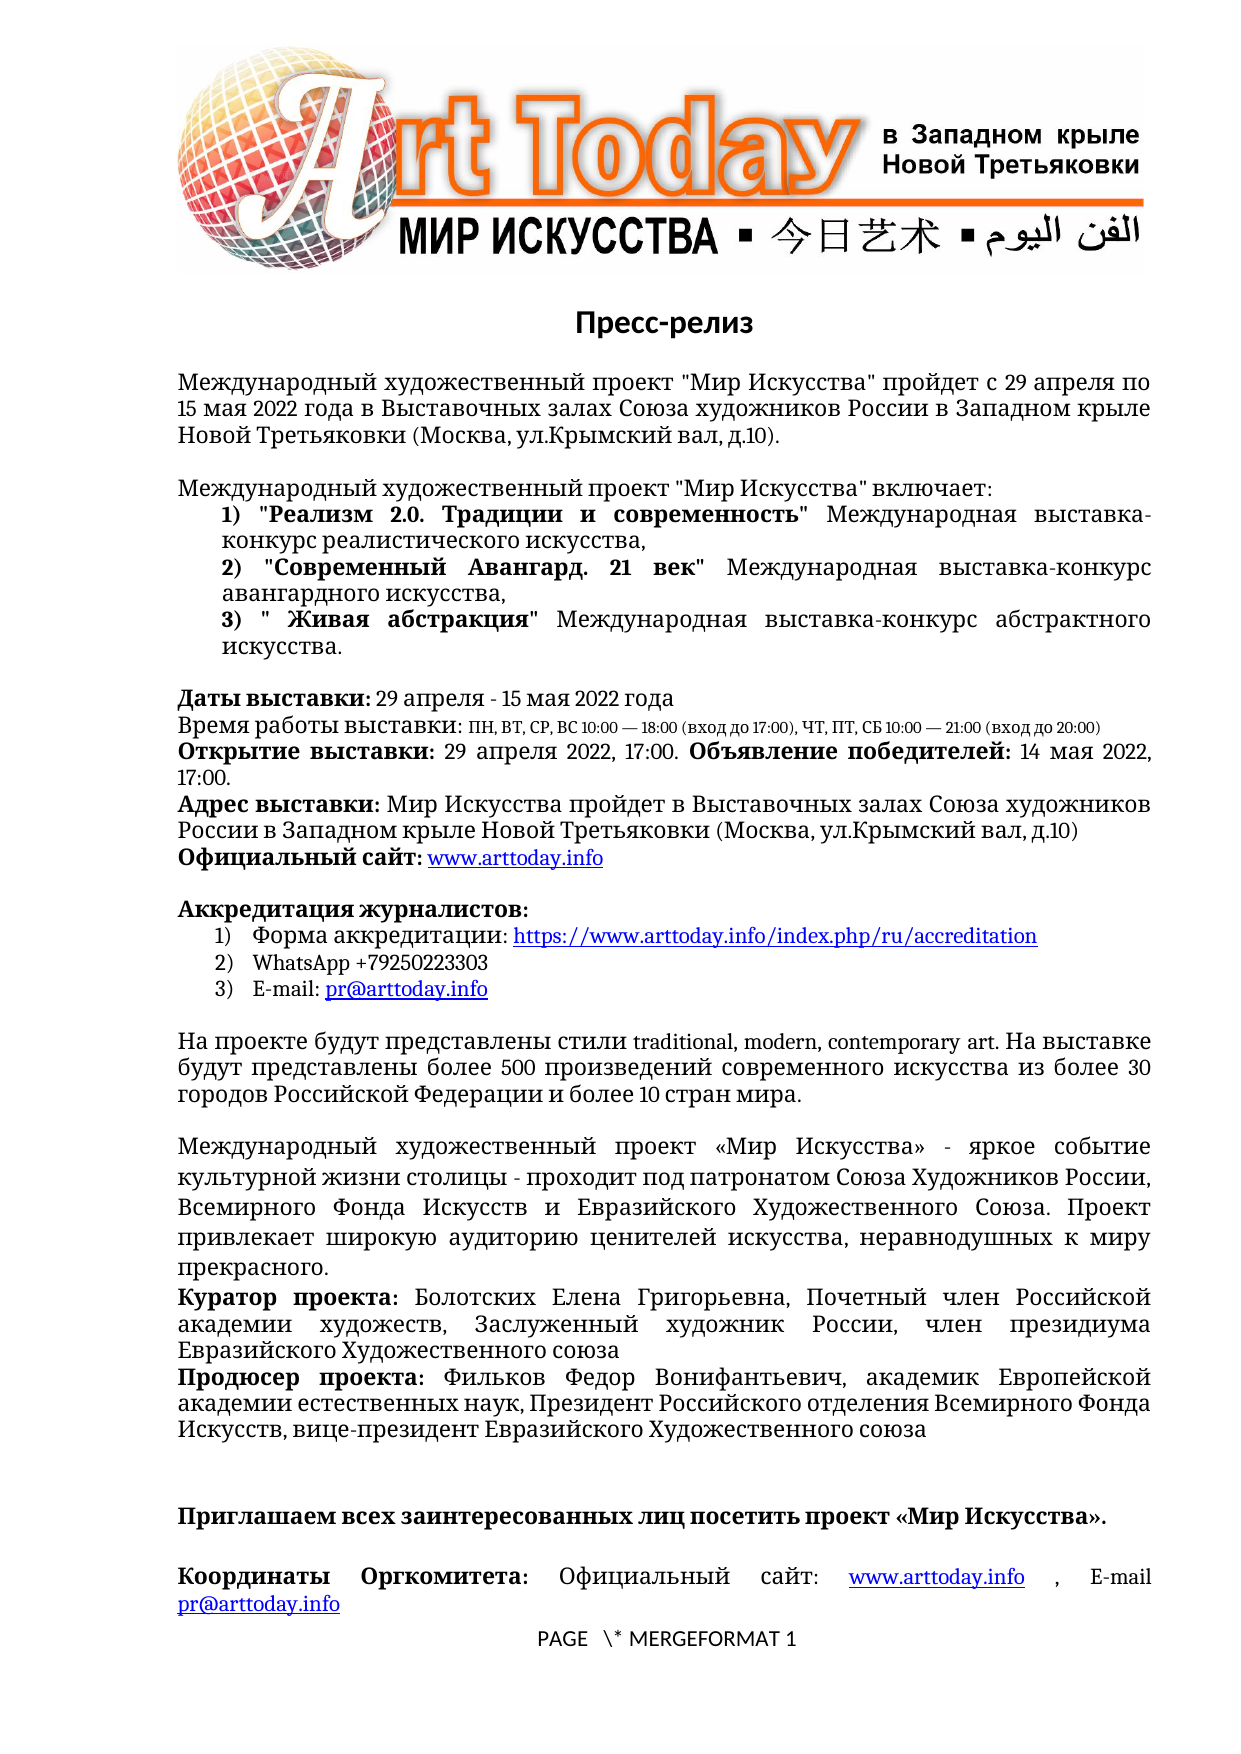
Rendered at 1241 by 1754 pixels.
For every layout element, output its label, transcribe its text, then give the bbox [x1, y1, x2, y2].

text Координаты Оргкомитета: Официальный сайт: www.arttoday.info , E-mail pr@arttoday.info [177, 1564, 1152, 1617]
text Куратор проекта: Болотских Елена Григорьевна, Почетный член Российской академии художеств, Заслуженный художник России, член президиума Евразийского Художественного союза [177, 1285, 1152, 1364]
text 3) " Живая абстракция" Международная выставка-конкурс абстрактного искусства. [222, 607, 1152, 660]
text 1) "Реализм 2.0. Традиции и современность" Международная выставка-конкурс реалистического искусства, [222, 502, 1152, 554]
text Адрес выставки: Мир Искусства пройдет в Выставочных залах Союза художников России в Западном крыле Новой Третьяковки (Москва, ул.Крымский вал, д.10) [177, 792, 1152, 844]
text Даты выставки: 29 апреля - 15 мая 2022 года [177, 686, 1152, 712]
text Международный художественный проект "Мир Искусства" включает: [177, 475, 1152, 502]
text Аккредитация журналистов: [177, 897, 1152, 923]
text Международный художественный проект "Мир Искусства" пройдет с 29 апреля по 15 мая 2022 года в Выставочных залах Союза художников России в Западном крыле Новой Третьяковки (Москва, ул.Крымский вал, д.10). [177, 370, 1152, 449]
list E-mail: pr@arttoday.info [215, 976, 1152, 1002]
text Международный художественный проект «Мир Искусства» - яркое событие культурной жизни столицы - проходит под патронатом Союза Художников России, Всемирного Фонда Искусств и Евразийского Художественного Союза. Проект привлекает широкую аудиторию ценителей искусства, неравнодушных к миру прекрасного. [177, 1134, 1152, 1281]
text Приглашаем всех заинтересованных лиц посетить проект «Мир Искусства». [177, 1504, 1152, 1530]
list WhatsApp +79250223303 [215, 950, 1152, 976]
list Форма аккредитации: https://www.arttoday.info/index.php/ru/accreditation [215, 923, 1152, 950]
text Продюсер проекта: Фильков Федор Вонифантьевич, академик Европейской академии естественных наук, Президент Российского отделения Всемирного Фонда Искусств, вице-президент Евразийского Художественного союза [177, 1364, 1152, 1443]
text Официальный сайт: www.arttoday.info [177, 844, 1152, 871]
text Пресс-релиз [177, 301, 1152, 342]
text 2) "Современный Авангард. 21 век" Международная выставка-конкурс авангардного искусства, [222, 554, 1152, 607]
text На проекте будут представлены стили traditional, modern, contemporary art. На выставке будут представлены более 500 произведений современного искусства из более 30 городов Российской Федерации и более 10 стран мира. [177, 1029, 1152, 1108]
picture [177, 44, 1144, 274]
text Открытие выставки: 29 апреля 2022, 17:00. Объявление победителей: 14 мая 2022, 17:00. [177, 739, 1152, 792]
text Время работы выставки: ПН, ВТ, СР, ВС 10:00 — 18:00 (вход до 17:00), ЧТ, ПТ, СБ 10:00 — 21:00 (вход до 20:00) [177, 712, 1152, 739]
